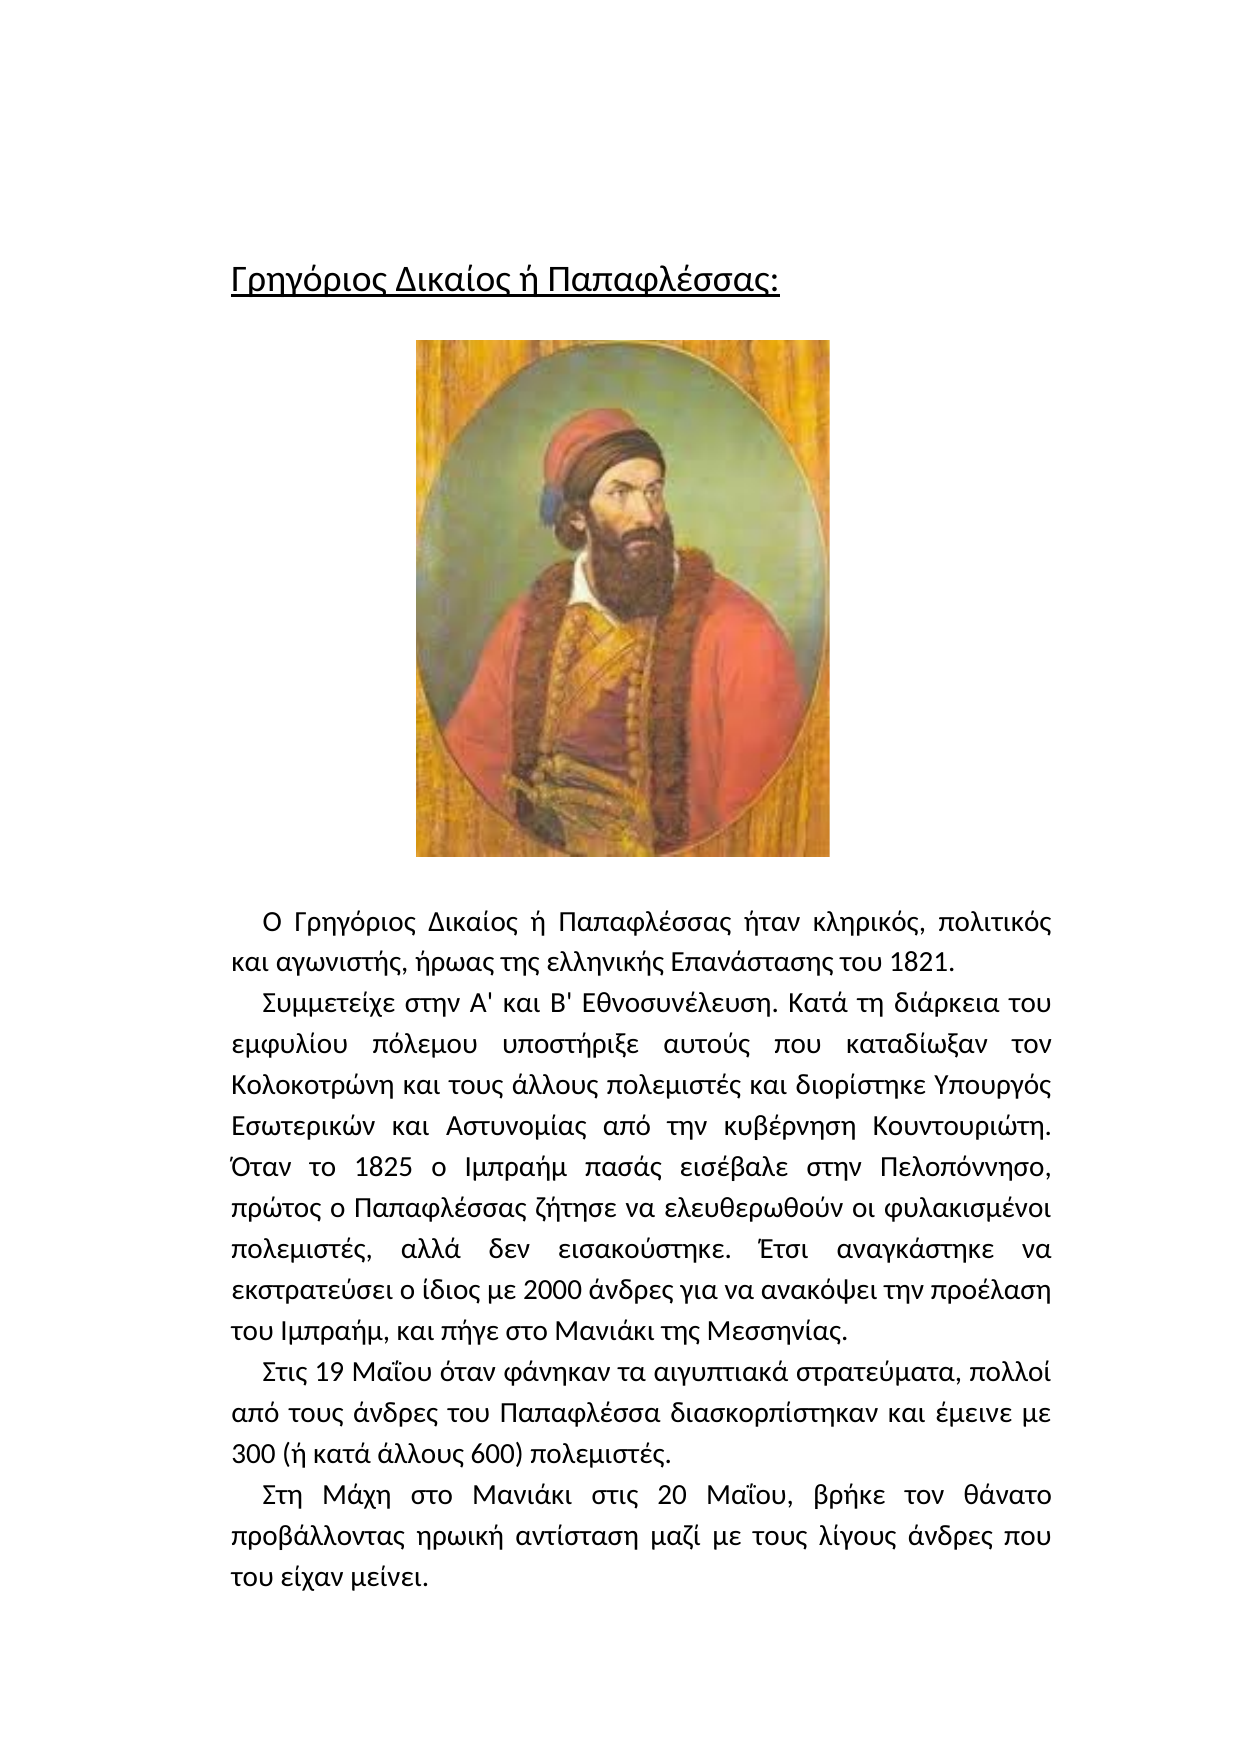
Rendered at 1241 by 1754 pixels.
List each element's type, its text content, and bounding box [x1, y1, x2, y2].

list Συμμετείχε στην Α' και Β' Εθνοσυνέλευση. Κατά τη διάρκεια του εμφυλίου πόλεμου υποστήριξε αυτούς που καταδίωξαν τον Κολοκοτρώνη και τους άλλους πολεμιστές και διορίστηκε Υπουργός Εσωτερικών και Αστυνομίας από την κυβέρνηση Κουντουριώτη. Όταν το 1825 ο Ιμπραήμ πασάς εισέβαλε στην Πελοπόννησο, πρώτος ο Παπαφλέσσας ζήτησε να ελευθερωθούν οι φυλακισμένοι πολεμιστές, αλλά δεν εισακούστηκε. Έτσι αναγκάστηκε να εκστρατεύσει ο ίδιος με 2000 άνδρες για να ανακόψει την προέλαση του Ιμπραήμ, και πήγε στο Μανιάκι της Μεσσηνίας. [231, 984, 1053, 1348]
picture [416, 340, 830, 857]
list Γρηγόριος Δικαίος ή Παπαφλέσσας: [231, 255, 1053, 301]
list Ο Γρηγόριος Δικαίος ή Παπαφλέσσας ήταν κληρικός, πολιτικός και αγωνιστής, ήρωας της ελληνικής Επανάστασης του 1821. [231, 903, 1053, 979]
list Στη Μάχη στο Μανιάκι στις 20 Μαΐου, βρήκε τον θάνατο προβάλλοντας ηρωική αντίσταση μαζί με τους λίγους άνδρες που του είχαν μείνει. [231, 1476, 1053, 1593]
list Στις 19 Μαΐου όταν φάνηκαν τα αιγυπτιακά στρατεύματα, πολλοί από τους άνδρες του Παπαφλέσσα διασκορπίστηκαν και έμεινε με 300 (ή κατά άλλους 600) πολεμιστές. [231, 1353, 1053, 1470]
